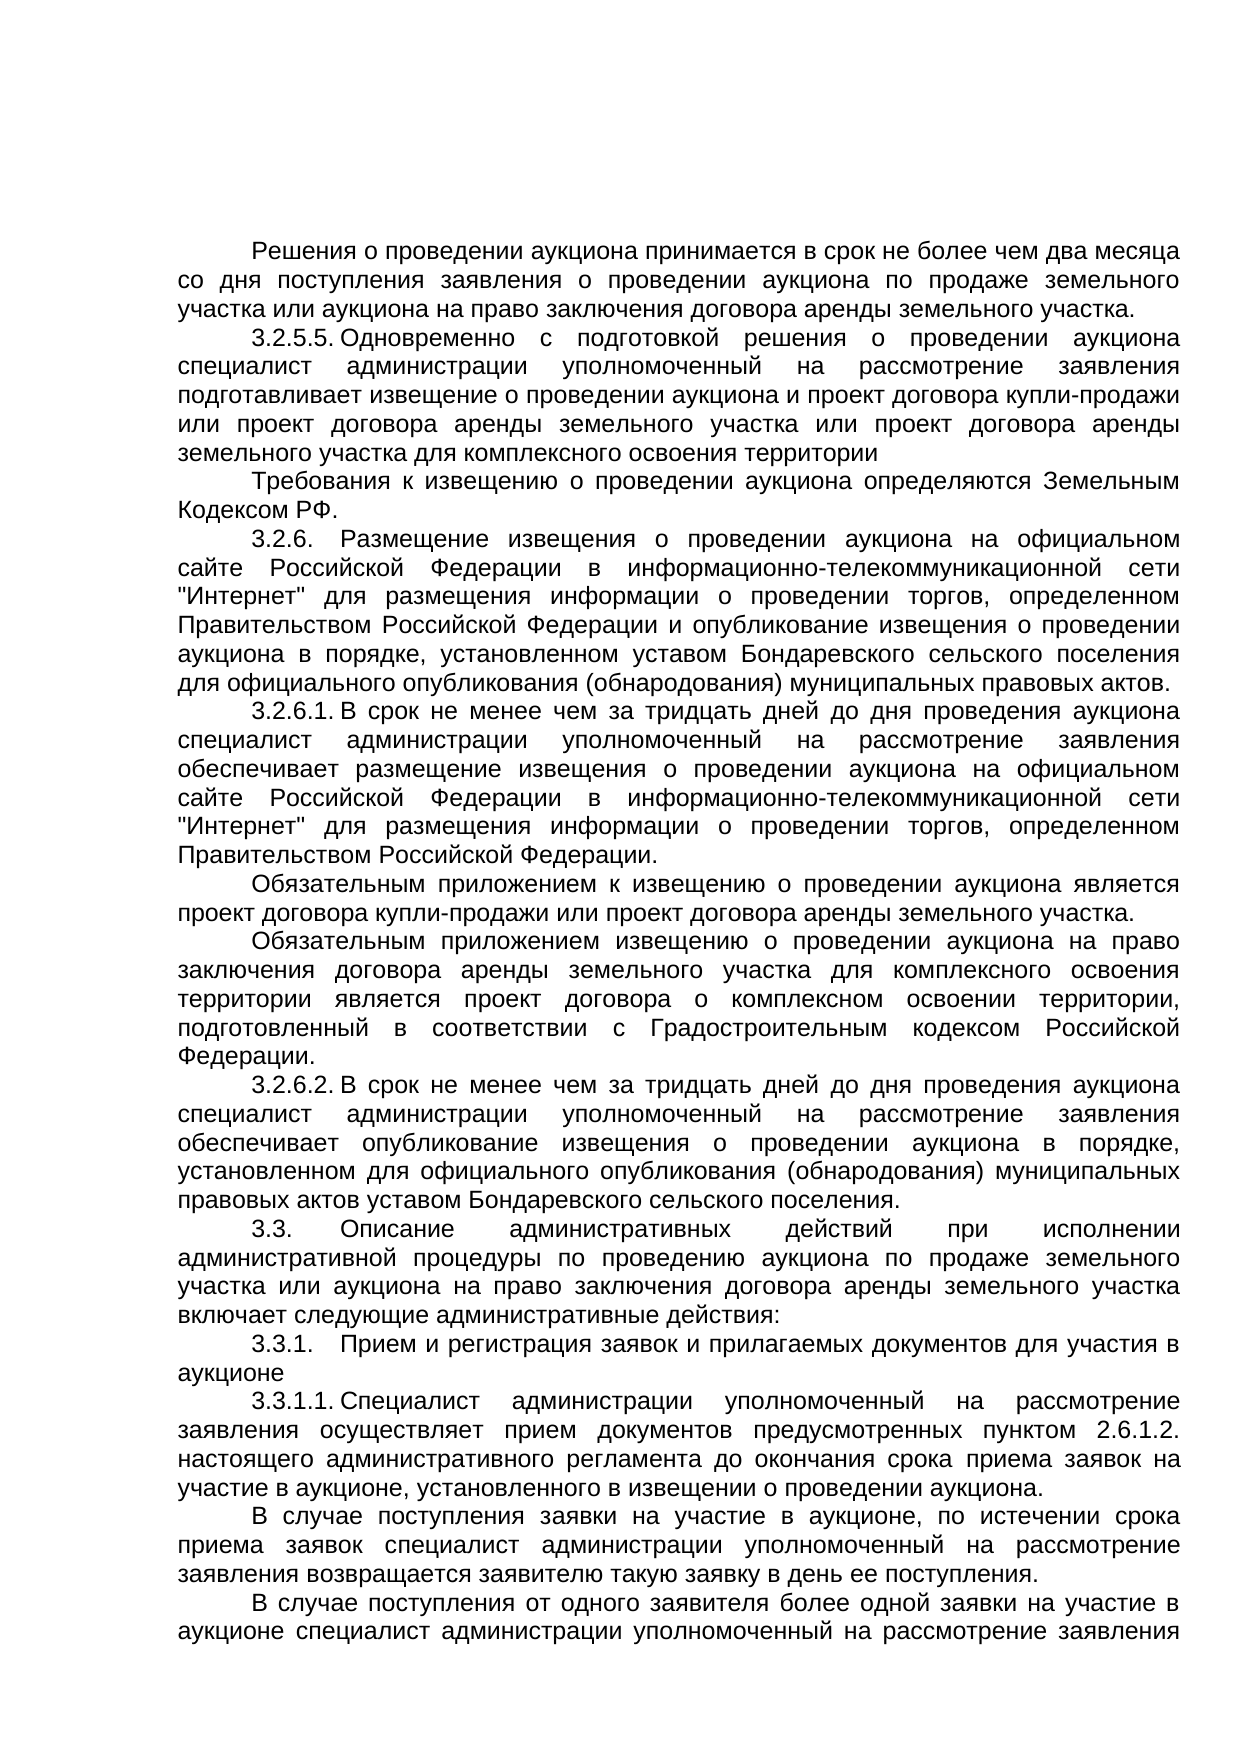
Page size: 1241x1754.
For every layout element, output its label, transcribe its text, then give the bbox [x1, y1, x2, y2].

list Прием и регистрация заявок и прилагаемых документов для участия в аукционе [177, 1329, 1181, 1386]
text Решения о проведении аукциона принимается в срок не более чем два месяца со дня поступления заявления о проведении аукциона по продаже земельного участка или аукциона на право заключения договора аренды земельного участка. [177, 236, 1181, 322]
text Обязательным приложением извещению о проведении аукциона на право заключения договора аренды земельного участка для комплексного освоения территории является проект договора о комплексном освоении территории, подготовленный в соответствии с Градостроительным кодексом Российской Федерации. [177, 926, 1181, 1070]
list Специалист администрации уполномоченный на рассмотрение заявления осуществляет прием документов предусмотренных пунктом 2.6.1.2. настоящего административного регламента до окончания срока приема заявок на участие в аукционе, установленного в извещении о проведении аукциона. [177, 1386, 1181, 1501]
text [177, 1587, 1181, 1645]
list Одновременно с подготовкой решения о проведении аукциона специалист администрации уполномоченный на рассмотрение заявления подготавливает извещение о проведении аукциона и проект договора купли-продажи или проект договора аренды земельного участка или проект договора аренды земельного участка для комплексного освоения территории [177, 322, 1181, 466]
text Требования к извещению о проведении аукциона определяются Земельным Кодексом РФ. [177, 466, 1181, 524]
list Размещение извещения о проведении аукциона на официальном сайте Российской Федерации в информационно-телекоммуникационной сети "Интернет" для размещения информации о проведении торгов, определенном Правительством Российской Федерации и опубликование извещения о проведении аукциона в порядке, установленном уставом Бондаревского сельского поселения для официального опубликования (обнародования) муниципальных правовых актов. [177, 524, 1181, 696]
text Обязательным приложением к извещению о проведении аукциона является проект договора купли-продажи или проект договора аренды земельного участка. [177, 869, 1181, 926]
list В срок не менее чем за тридцать дней до дня проведения аукциона специалист администрации уполномоченный на рассмотрение заявления обеспечивает размещение извещения о проведении аукциона на официальном сайте Российской Федерации в информационно-телекоммуникационной сети "Интернет" для размещения информации о проведении торгов, определенном Правительством Российской Федерации. [177, 696, 1181, 869]
text В случае поступления заявки на участие в аукционе, по истечении срока приема заявок специалист администрации уполномоченный на рассмотрение заявления возвращается заявителю такую заявку в день ее поступления. [177, 1501, 1181, 1587]
list В срок не менее чем за тридцать дней до дня проведения аукциона специалист администрации уполномоченный на рассмотрение заявления обеспечивает опубликование извещения о проведении аукциона в порядке, установленном для официального опубликования (обнародования) муниципальных правовых актов уставом Бондаревского сельского поселения. [177, 1070, 1181, 1214]
list Описание административных действий при исполнении административной процедуры по проведению аукциона по продаже земельного участка или аукциона на право заключения договора аренды земельного участка включает следующие административные действия: [177, 1214, 1181, 1329]
